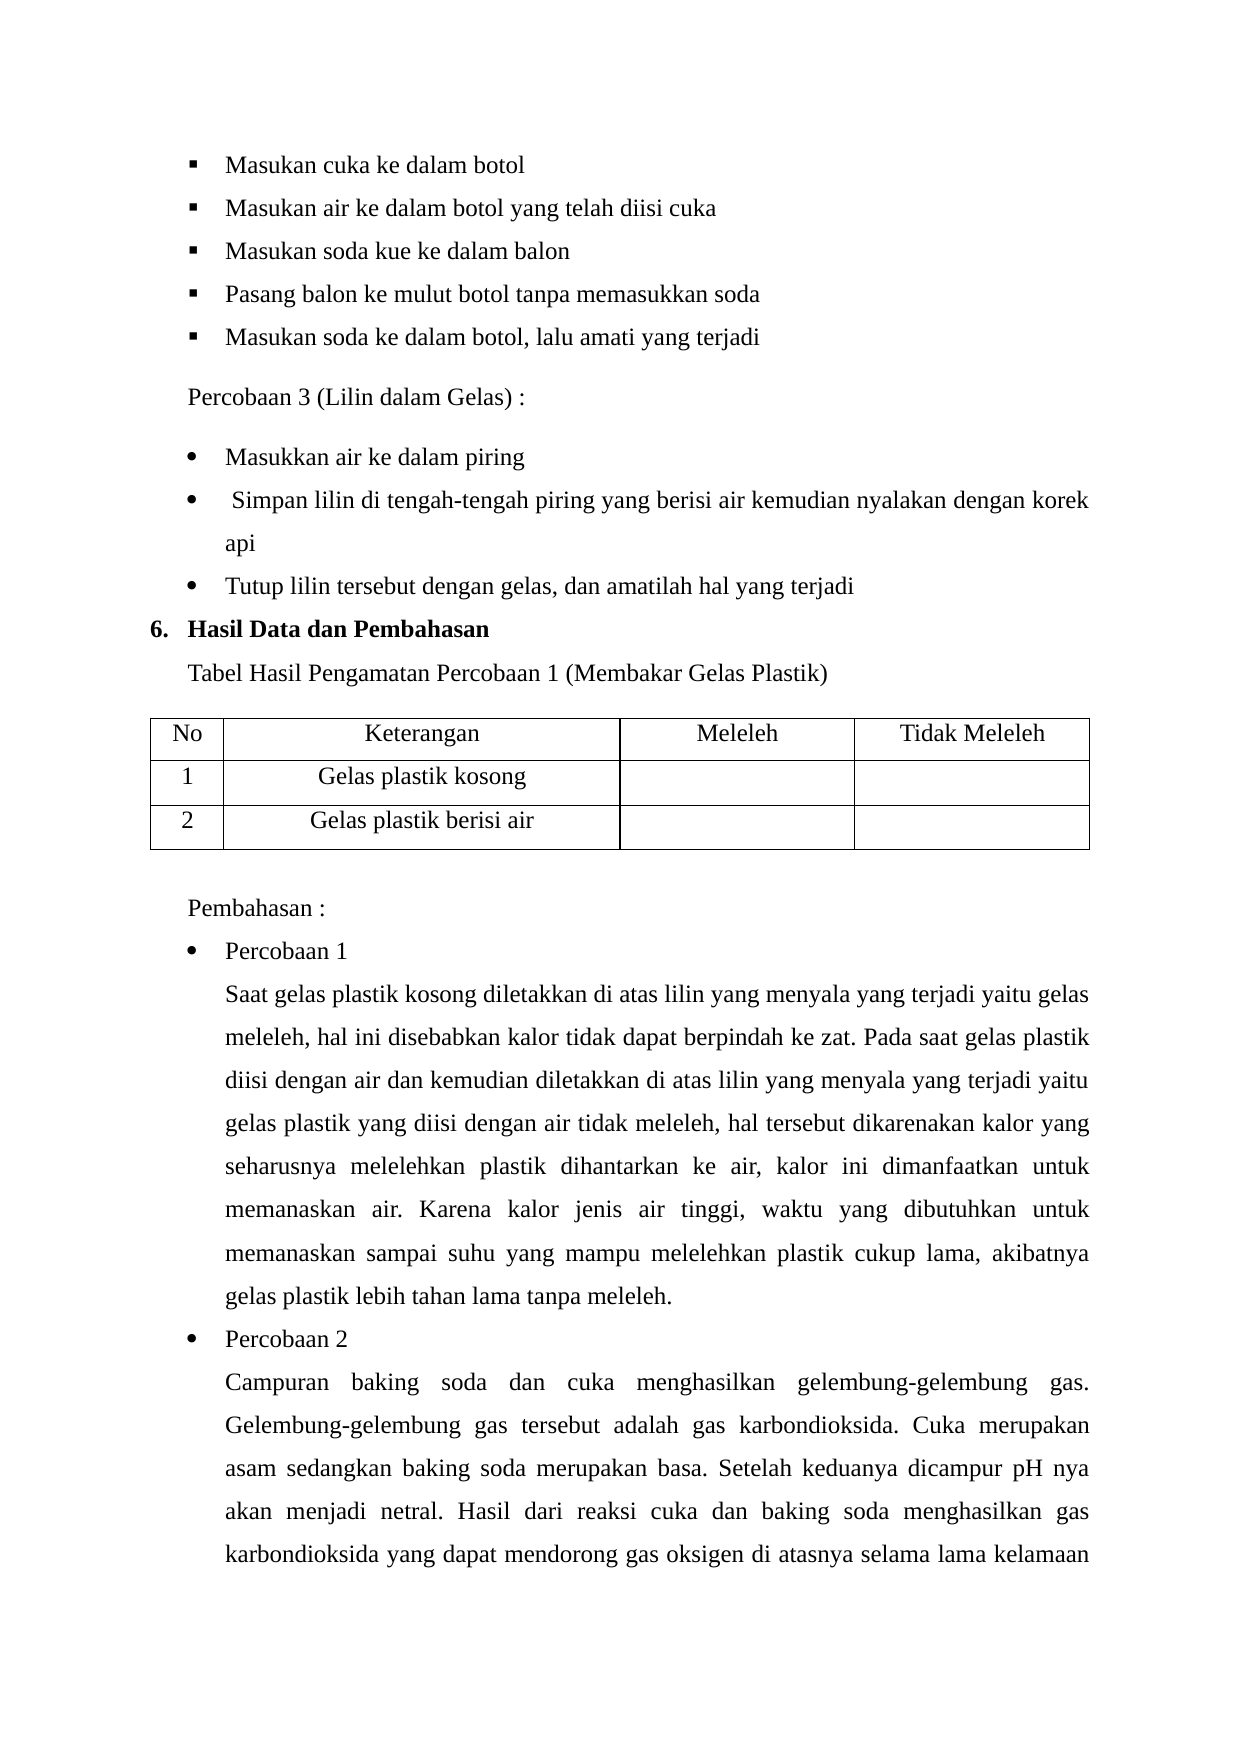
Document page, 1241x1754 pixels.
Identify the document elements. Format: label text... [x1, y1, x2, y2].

list Percobaan 2 [187, 1324, 1090, 1353]
table_cell 1 [151, 761, 223, 804]
list Tutup lilin tersebut dengan gelas, dan amatilah hal yang terjadi [187, 571, 1090, 600]
table_cell ✅ [855, 806, 1089, 848]
text Percobaan 3 (Lilin dalam Gelas) : [187, 382, 1090, 411]
table_header No [151, 719, 223, 760]
list Hasil Data dan Pembahasan [150, 614, 1090, 643]
list Saat gelas plastik kosong diletakkan di atas lilin yang menyala yang terjadi yaitu gelas meleleh, hal ini disebabkan kalor tidak dapat berpindah ke zat. Pada saat gelas plastik diisi dengan air dan kemudian diletakkan di atas lilin yang menyala yang terjadi yaitu gelas plastik yang diisi dengan air tidak meleleh, hal tersebut dikarenakan kalor yang seharusnya melelehkan plastik dihantarkan ke air, kalor ini dimanfaatkan untuk memanaskan air. Karena kalor jenis air tinggi, waktu yang dibutuhkan untuk memanaskan sampai suhu yang mampu melelehkan plastik cukup lama, akibatnya gelas plastik lebih tahan lama tanpa meleleh. [225, 979, 1090, 1309]
table_cell ✅ [621, 761, 854, 804]
list Masukan soda ke dalam botol, lalu amati yang terjadi [187, 322, 1090, 351]
list Masukan air ke dalam botol yang telah diisi cuka [187, 193, 1090, 222]
list Pembahasan : [187, 893, 1090, 921]
table_header Meleleh [621, 719, 854, 760]
list Masukan cuka ke dalam botol [187, 150, 1090, 179]
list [225, 1367, 1090, 1568]
table_cell 2 [151, 806, 223, 848]
table_header Tidak Meleleh [855, 719, 1089, 760]
table_cell Gelas plastik kosong [224, 761, 619, 804]
table_cell [855, 761, 1089, 804]
list Simpan lilin di tengah-tengah piring yang berisi air kemudian nyalakan dengan korek api [187, 485, 1090, 557]
list Tabel Hasil Pengamatan Percobaan 1 (Membakar Gelas Plastik) [187, 658, 1090, 686]
list Masukkan air ke dalam piring [187, 442, 1090, 471]
table_cell Gelas plastik berisi air [224, 806, 619, 848]
list Pasang balon ke mulut botol tanpa memasukkan soda [187, 279, 1090, 308]
table_cell [621, 806, 854, 848]
list Percobaan 1 [187, 936, 1090, 964]
list Masukan soda kue ke dalam balon [187, 236, 1090, 265]
table_header Keterangan [224, 719, 619, 760]
